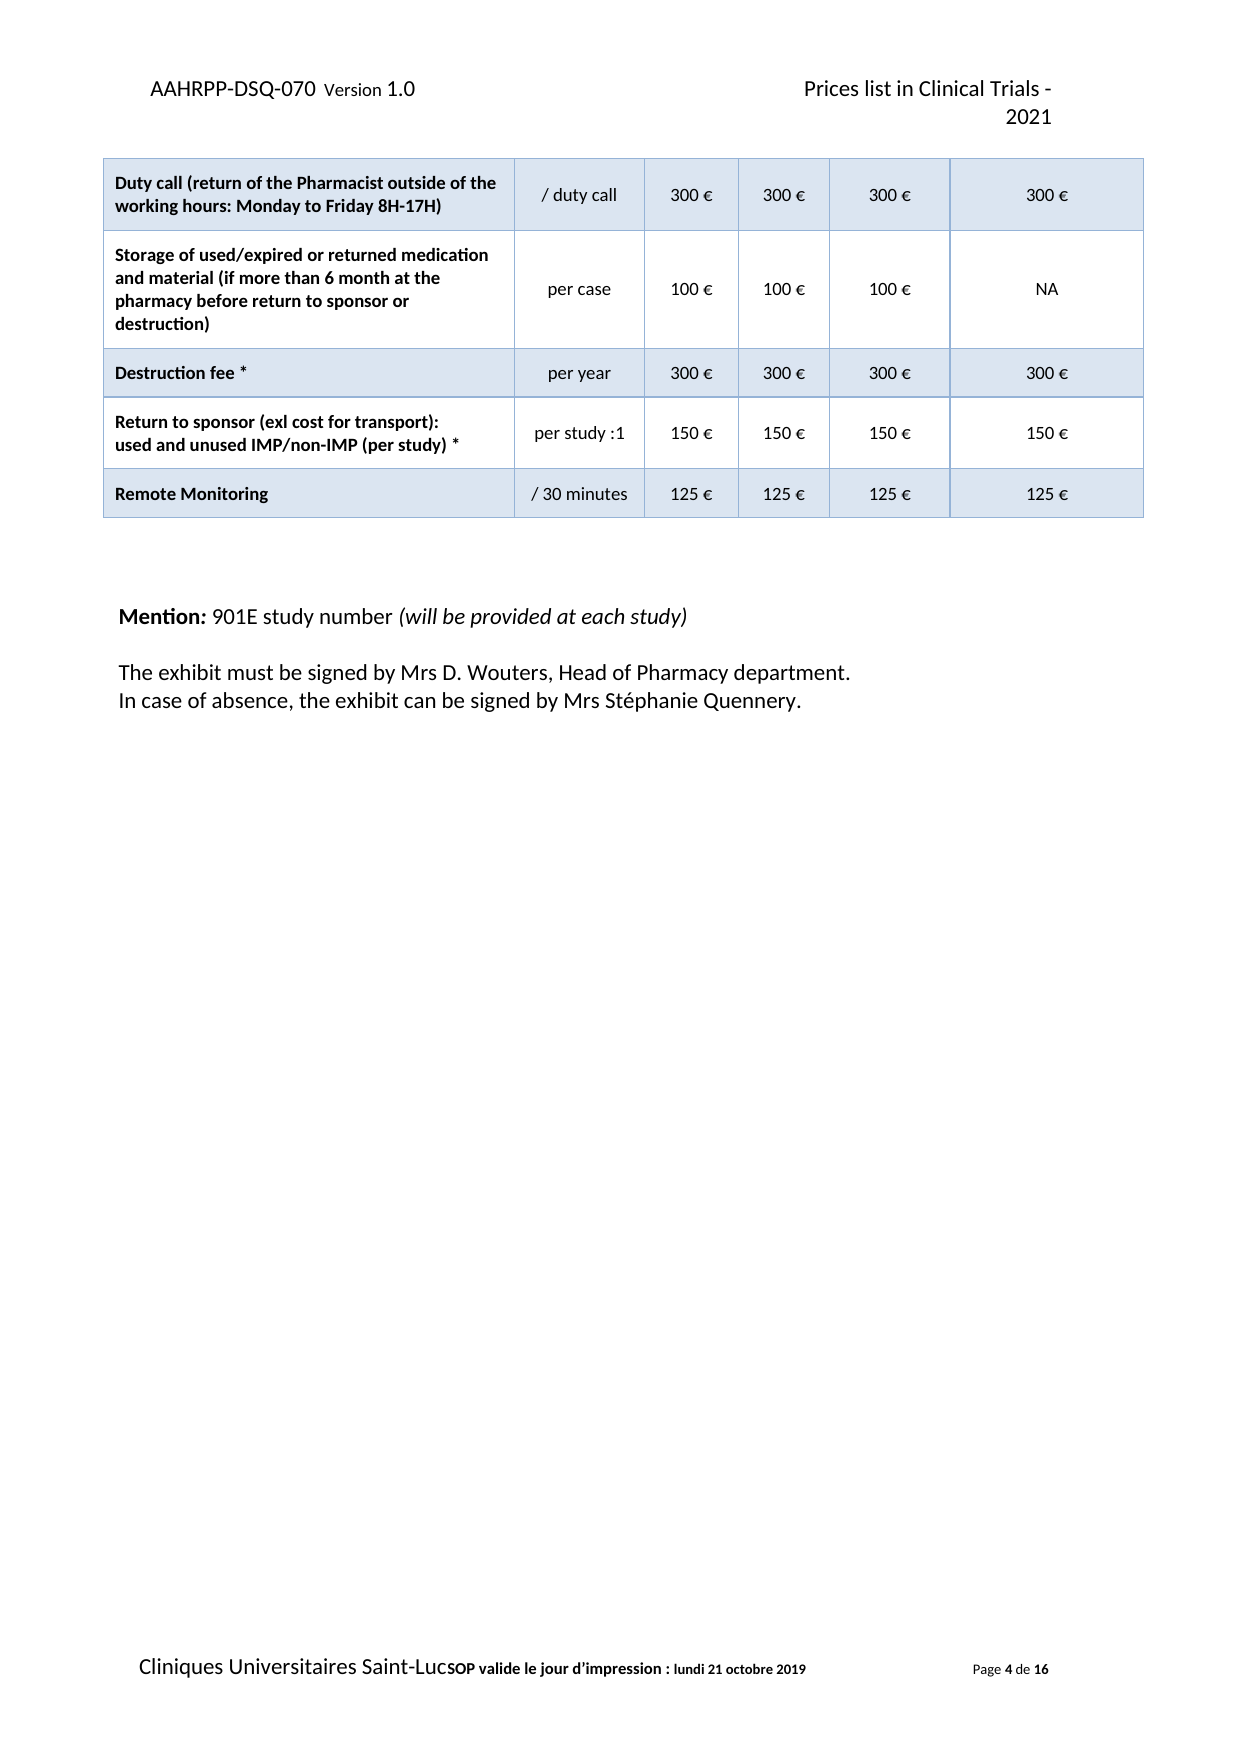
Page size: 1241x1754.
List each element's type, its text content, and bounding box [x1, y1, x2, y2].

table_cell 125 € [951, 469, 1143, 517]
table_cell 300 € [739, 349, 829, 396]
table_cell 125 € [830, 469, 949, 517]
table_cell Destruction fee * [104, 349, 514, 396]
table_cell / 30 minutes [515, 469, 644, 517]
table_cell Return to sponsor (exl cost for transport): used and unused IMP/non-IMP (per study) * [104, 398, 514, 468]
table_cell 300 € [645, 349, 738, 396]
table_cell 100 € [645, 231, 738, 347]
table_cell 300 € [645, 159, 738, 230]
table_cell 150 € [830, 398, 949, 468]
table_cell 125 € [645, 469, 738, 517]
table_cell 100 € [739, 231, 829, 347]
table_cell 150 € [951, 398, 1143, 468]
table_cell Remote Monitoring [104, 469, 514, 517]
table_cell 125 € [739, 469, 829, 517]
table_cell 150 € [645, 398, 738, 468]
table_cell per year [515, 349, 644, 396]
table_cell 300 € [951, 349, 1143, 396]
table_cell Storage of used/expired or returned medication and material (if more than 6 month at the pharmacy before return to sponsor or destruction) [104, 231, 514, 347]
text Mention: 901E study number (will be provided at each study) [118, 602, 1093, 630]
table_cell 300 € [951, 159, 1143, 230]
table_cell 300 € [739, 159, 829, 230]
text The exhibit must be signed by Mrs D. Wouters, Head of Pharmacy department. In case of absence, the exhibit can be signed by Mrs Stéphanie Quennery. [118, 658, 1093, 714]
table_cell 300 € [830, 349, 949, 396]
table_cell NA [951, 231, 1143, 347]
table_cell 100 € [830, 231, 949, 347]
table_cell per study :1 [515, 398, 644, 468]
table_cell Duty call (return of the Pharmacist outside of the working hours: Monday to Friday 8H-17H) [104, 159, 514, 230]
table_cell per case [515, 231, 644, 347]
table_cell 150 € [739, 398, 829, 468]
table_cell 300 € [830, 159, 949, 230]
table_cell / duty call [515, 159, 644, 230]
